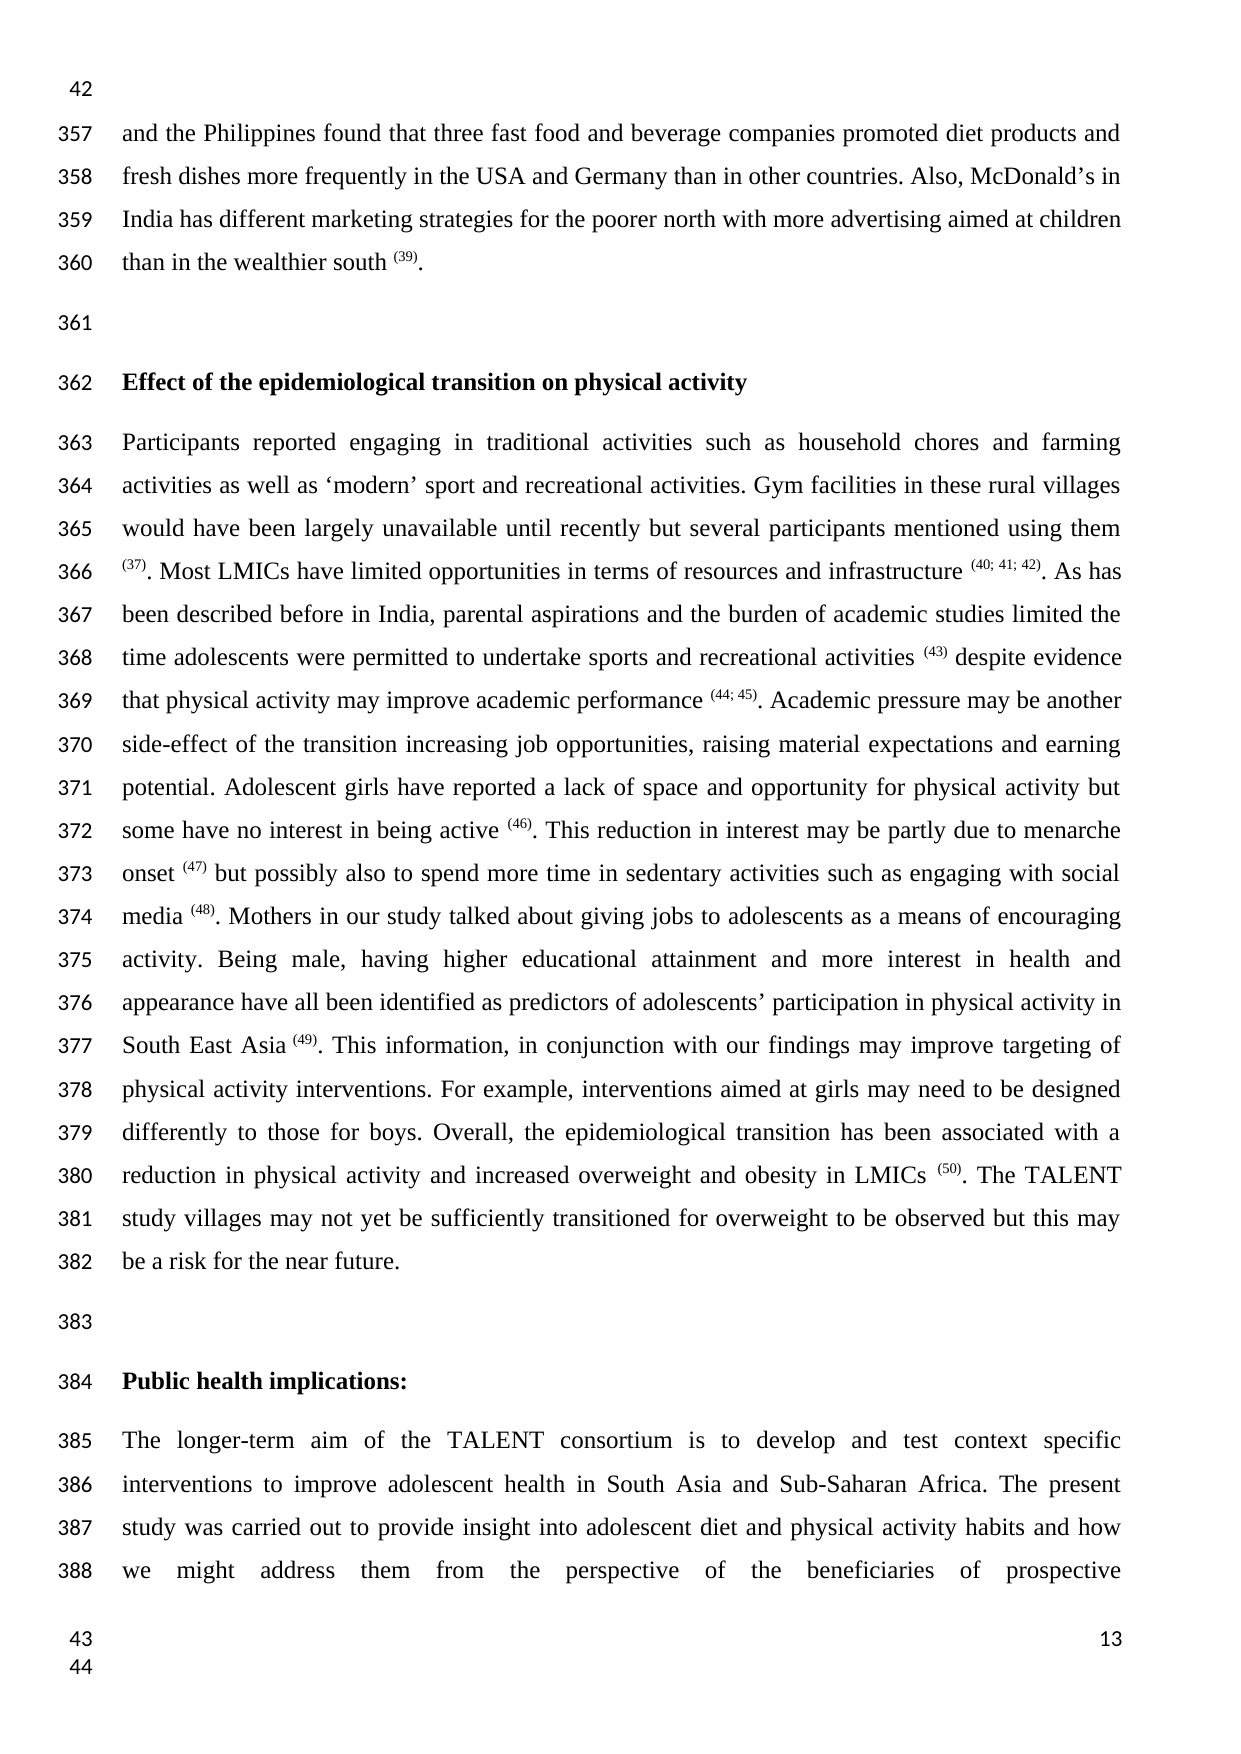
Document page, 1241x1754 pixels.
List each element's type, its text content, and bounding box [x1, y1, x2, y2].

text Public health implications: [122, 1366, 1122, 1394]
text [122, 118, 1122, 276]
text Effect of the epidemiological transition on physical activity [122, 367, 1122, 396]
text Participants reported engaging in traditional activities such as household chores and farming activities as well as ‘modern’ sport and recreational activities. Gym facilities in these rural villages would have been largely unavailable until recently but several participants mentioned using them (37). Most LMICs have limited opportunities in terms of resources and infrastructure (40; 41; 42). As has been described before in India, parental aspirations and the burden of academic studies limited the time adolescents were permitted to undertake sports and recreational activities (43) despite evidence that physical activity may improve academic performance (44; 45). Academic pressure may be another side-effect of the transition increasing job opportunities, raising material expectations and earning potential. Adolescent girls have reported a lack of space and opportunity for physical activity but some have no interest in being active (46). This reduction in interest may be partly due to menarche onset (47) but possibly also to spend more time in sedentary activities such as engaging with social media (48). Mothers in our study talked about giving jobs to adolescents as a means of encouraging activity. Being male, having higher educational attainment and more interest in health and appearance have all been identified as predictors of adolescents’ participation in physical activity in South East Asia (49). This information, in conjunction with our findings may improve targeting of physical activity interventions. For example, interventions aimed at girls may need to be designed differently to those for boys. Overall, the epidemiological transition has been associated with a reduction in physical activity and increased overweight and obesity in LMICs (50). The TALENT study villages may not yet be sufficiently transitioned for overweight to be observed but this may be a risk for the near future. [122, 427, 1122, 1275]
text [122, 1426, 1122, 1584]
